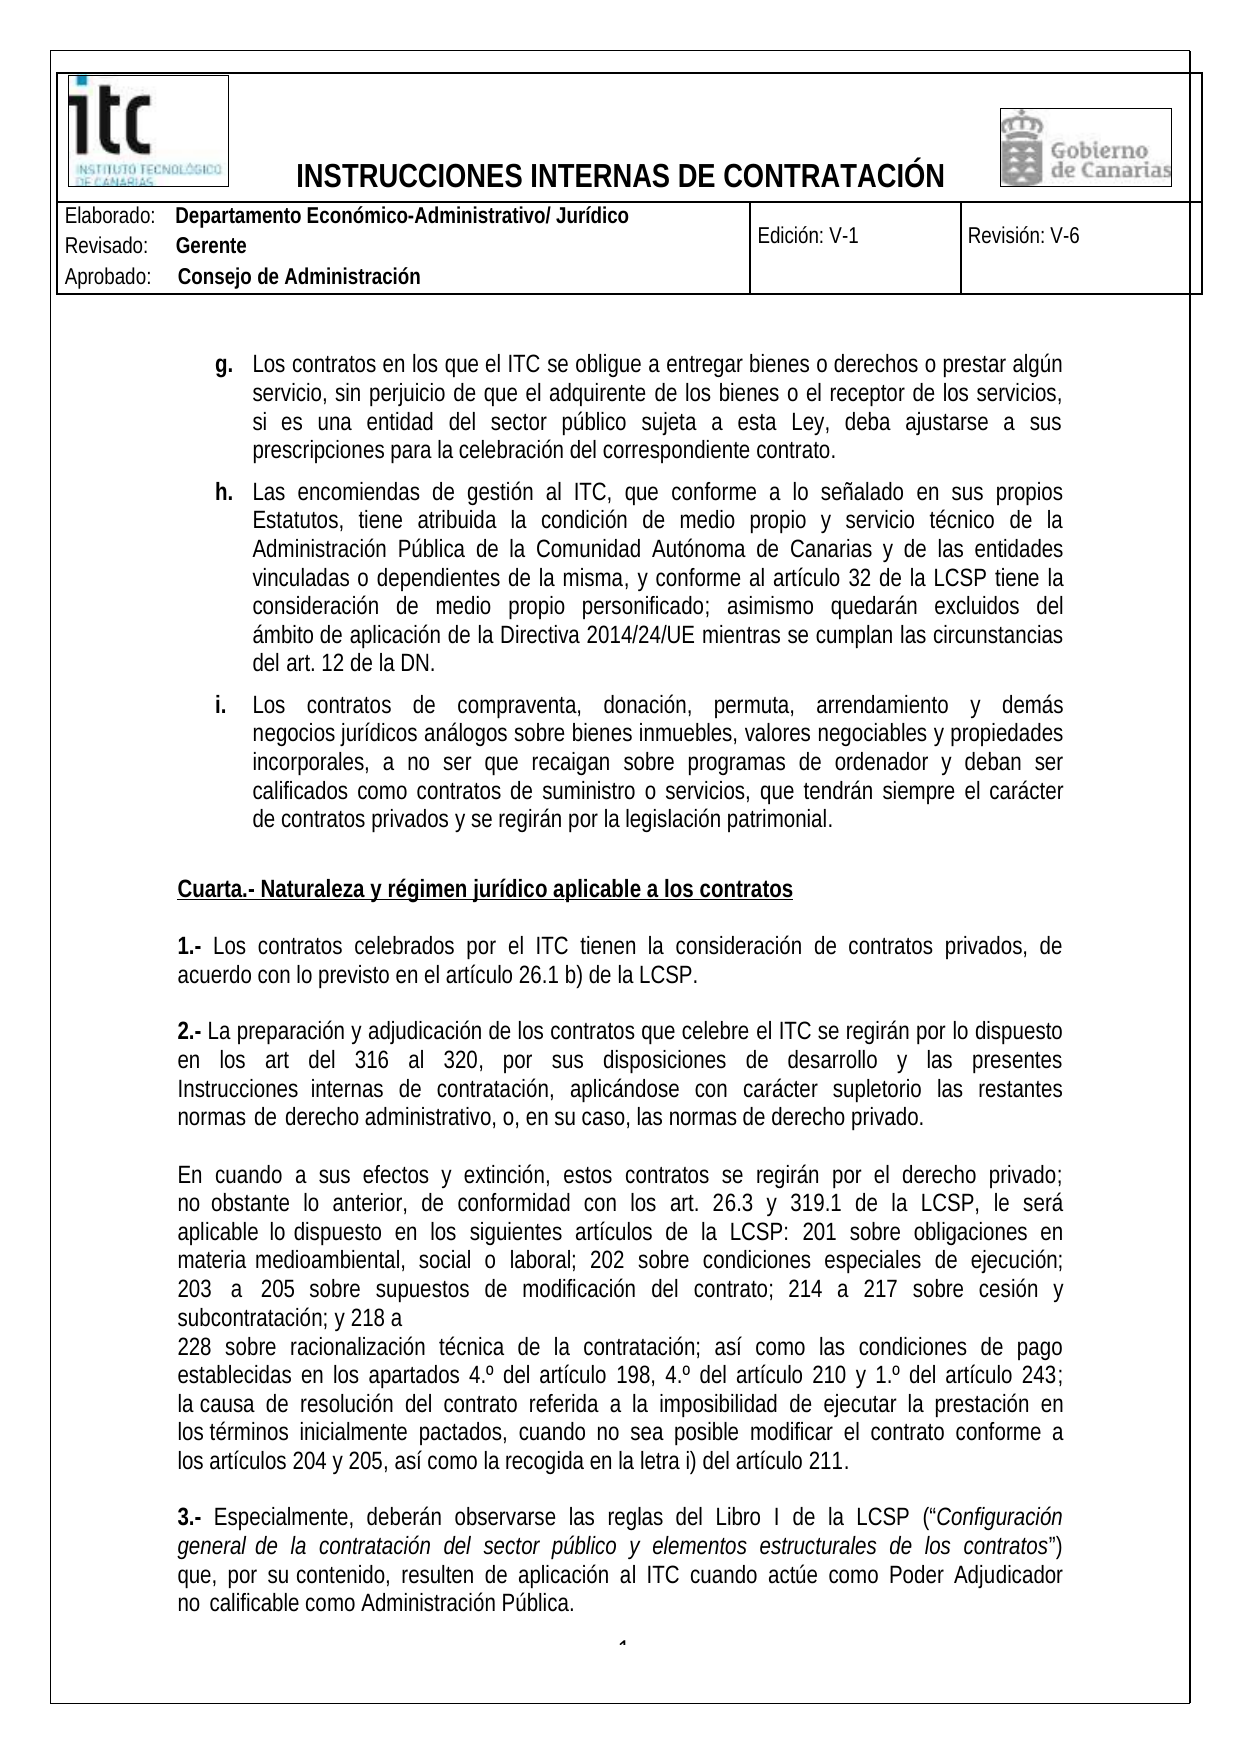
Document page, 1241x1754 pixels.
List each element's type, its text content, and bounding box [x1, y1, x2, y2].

table_cell Elaborado: Departamento Económico-Administrativo/ Jurídico Revisado: Gerente Aprobado: Consejo de Administración [58, 203, 749, 293]
subtitle Cuarta.- Naturaleza y régimen jurídico aplicable a los contratos [177, 874, 1192, 903]
text 1.- Los contratos celebrados por el ITC tienen la consideración de contratos privados, de acuerdo con lo previsto en el artículo 26.1 b) de la LCSP. [177, 931, 1063, 989]
table_cell Edición: V-1 [751, 203, 960, 293]
picture [1001, 109, 1171, 186]
picture [69, 76, 228, 186]
list Los contratos de compraventa, donación, permuta, arrendamiento y demás negocios jurídicos análogos sobre bienes inmuebles, valores negociables y propiedades incorporales, a no ser que recaigan sobre programas de ordenador y deban ser calificados como contratos de suministro o servicios, que tendrán siempre el carácter de contratos privados y se regirán por la legislación patrimonial. [215, 690, 1063, 833]
table_header INSTRUCCIONES INTERNAS DE CONTRATACIÓN [58, 74, 1201, 201]
text En cuando a sus efectos y extinción, estos contratos se regirán por el derecho privado; no obstante lo anterior, de conformidad con los art. 26.3 y 319.1 de la LCSP, le será aplicable lo dispuesto en los siguientes artículos de la LCSP: 201 sobre obligaciones en materia medioambiental, social o laboral; 202 sobre condiciones especiales de ejecución; 203 a 205 sobre supuestos de modificación del contrato; 214 a 217 sobre cesión y subcontratación; y 218 a [177, 1159, 1063, 1331]
list Las encomiendas de gestión al ITC, que conforme a lo señalado en sus propios Estatutos, tiene atribuida la condición de medio propio y servicio técnico de la Administración Pública de la Comunidad Autónoma de Canarias y de las entidades vinculadas o dependientes de la misma, y conforme al artículo 32 de la LCSP tiene la consideración de medio propio personificado; asimismo quedarán excluidos del ámbito de aplicación de la Directiva 2014/24/UE mientras se cumplan las circunstancias del art. 12 de la DN. [215, 477, 1063, 677]
text 3.- Especialmente, deberán observarse las reglas del Libro I de la LCSP (“Configuración general de la contratación del sector público y elementos estructurales de los contratos”) que, por su contenido, resulten de aplicación al ITC cuando actúe como Poder Adjudicador no calificable como Administración Pública. [177, 1503, 1063, 1617]
text 2.- La preparación y adjudicación de los contratos que celebre el ITC se regirán por lo dispuesto en los art del 316 al 320, por sus disposiciones de desarrollo y las presentes Instrucciones internas de contratación, aplicándose con carácter supletorio las restantes normas de derecho administrativo, o, en su caso, las normas de derecho privado. [177, 1017, 1063, 1131]
table_cell Revisión: V-6 [962, 203, 1201, 293]
list Los contratos en los que el ITC se obligue a entregar bienes o derechos o prestar algún servicio, sin perjuicio de que el adquirente de los bienes o el receptor de los servicios, si es una entidad del sector público sujeta a esta Ley, deba ajustarse a sus prescripciones para la celebración del correspondiente contrato. [215, 350, 1063, 464]
text 228 sobre racionalización técnica de la contratación; así como las condiciones de pago establecidas en los apartados 4.º del artículo 198, 4.º del artículo 210 y 1.º del artículo 243; la causa de resolución del contrato referida a la imposibilidad de ejecutar la prestación en los términos inicialmente pactados, cuando no sea posible modificar el contrato conforme a los artículos 204 y 205, así como la recogida en la letra i) del artículo 211. [177, 1331, 1063, 1475]
